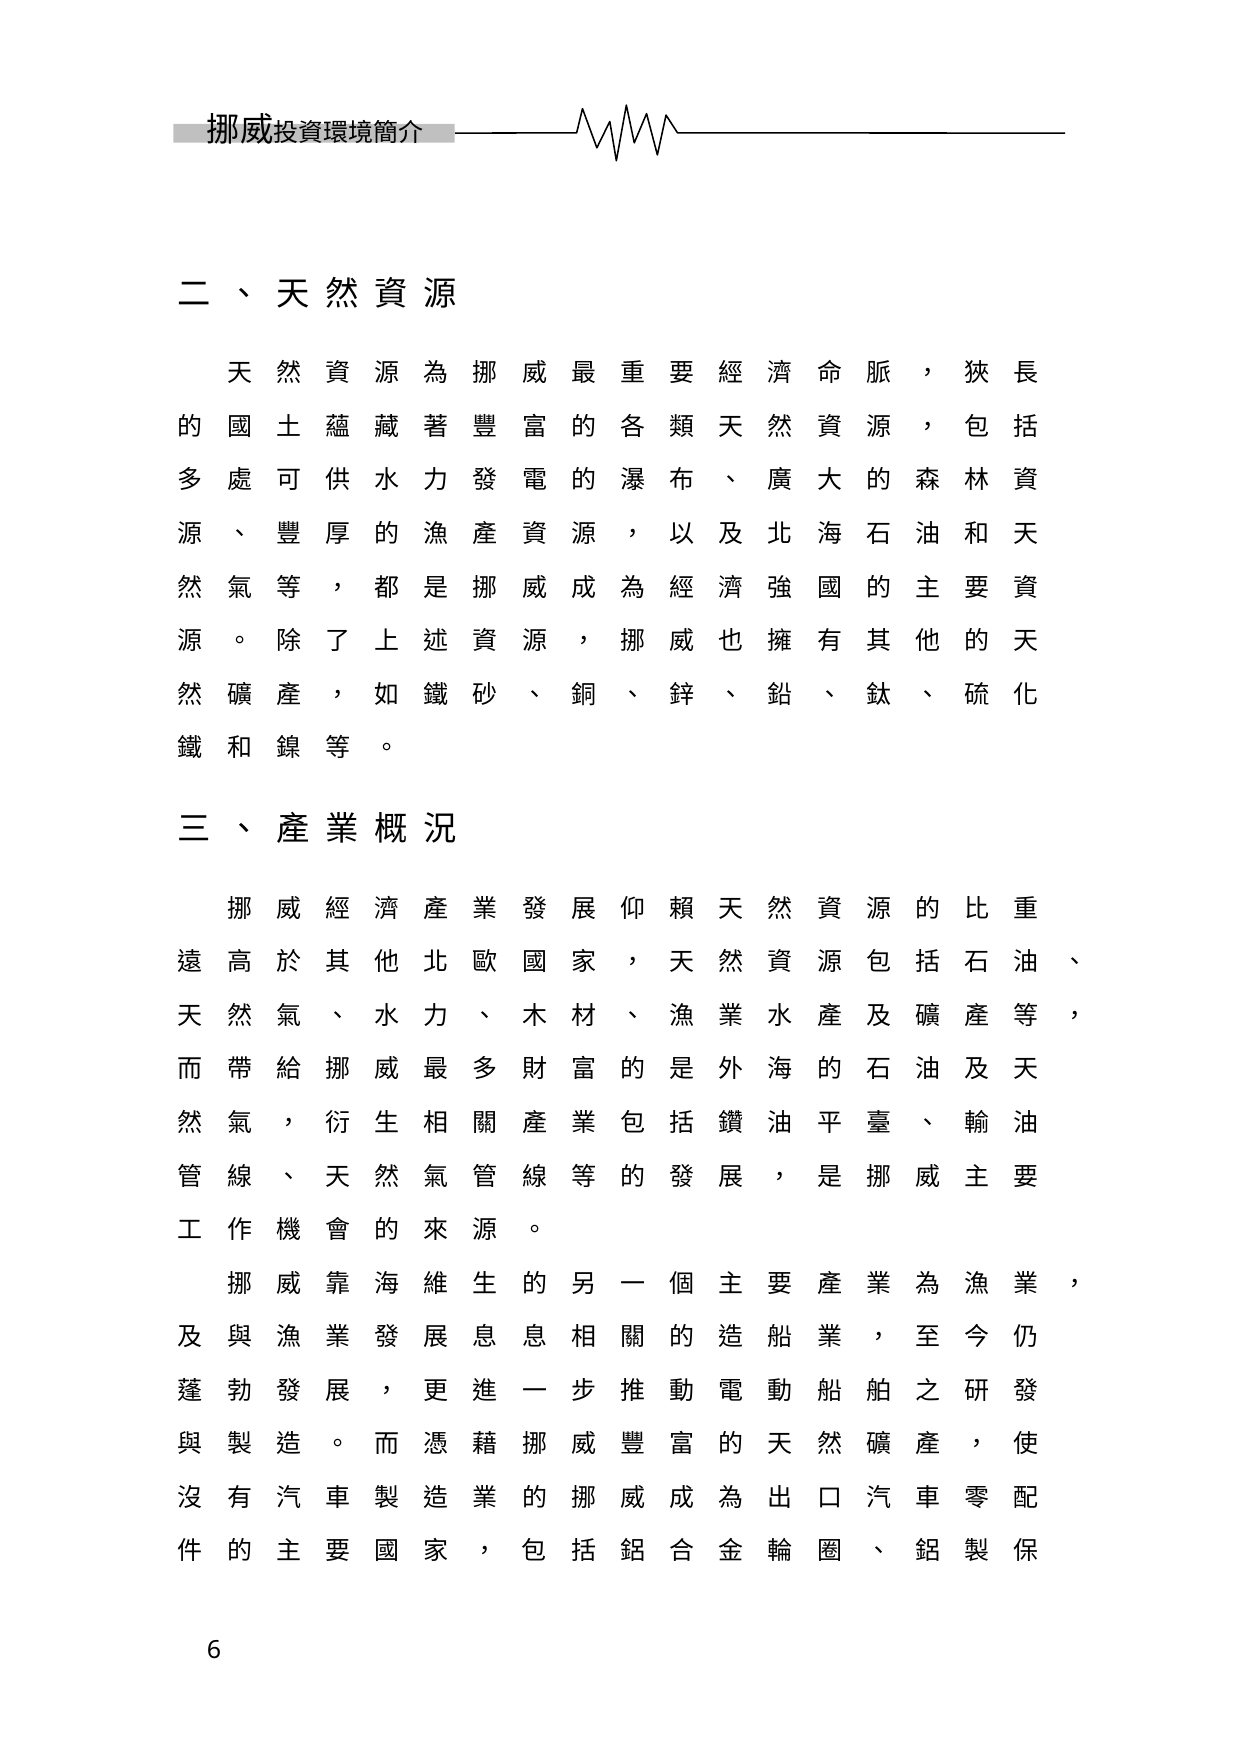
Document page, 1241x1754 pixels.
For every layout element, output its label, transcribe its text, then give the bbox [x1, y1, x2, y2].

text 二、天然資源 [178, 264, 1063, 317]
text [178, 1254, 1063, 1576]
text 三、產業概況 [178, 799, 1063, 853]
text 挪威經濟產業發展仰賴天然資源的比重遠高於其他北歐國家，天然資源包括石油、天然氣、水力、木材、漁業水產及礦產等，而帶給挪威最多財富的是外海的石油及天然氣，衍生相關產業包括鑽油平臺、輸油管線、天然氣管線等的發展，是挪威主要工作機會的來源。 [178, 880, 1063, 1254]
text 天然資源為挪威最重要經濟命脈，狹長的國土蘊藏著豐富的各類天然資源，包括多處可供水力發電的瀑布、廣大的森林資源、豐厚的漁產資源，以及北海石油和天然氣等，都是挪威成為經濟強國的主要資源。除了上述資源，挪威也擁有其他的天然礦產，如鐵砂、銅、鋅、鉛、鈦、硫化鐵和鎳等。 [178, 344, 1063, 773]
